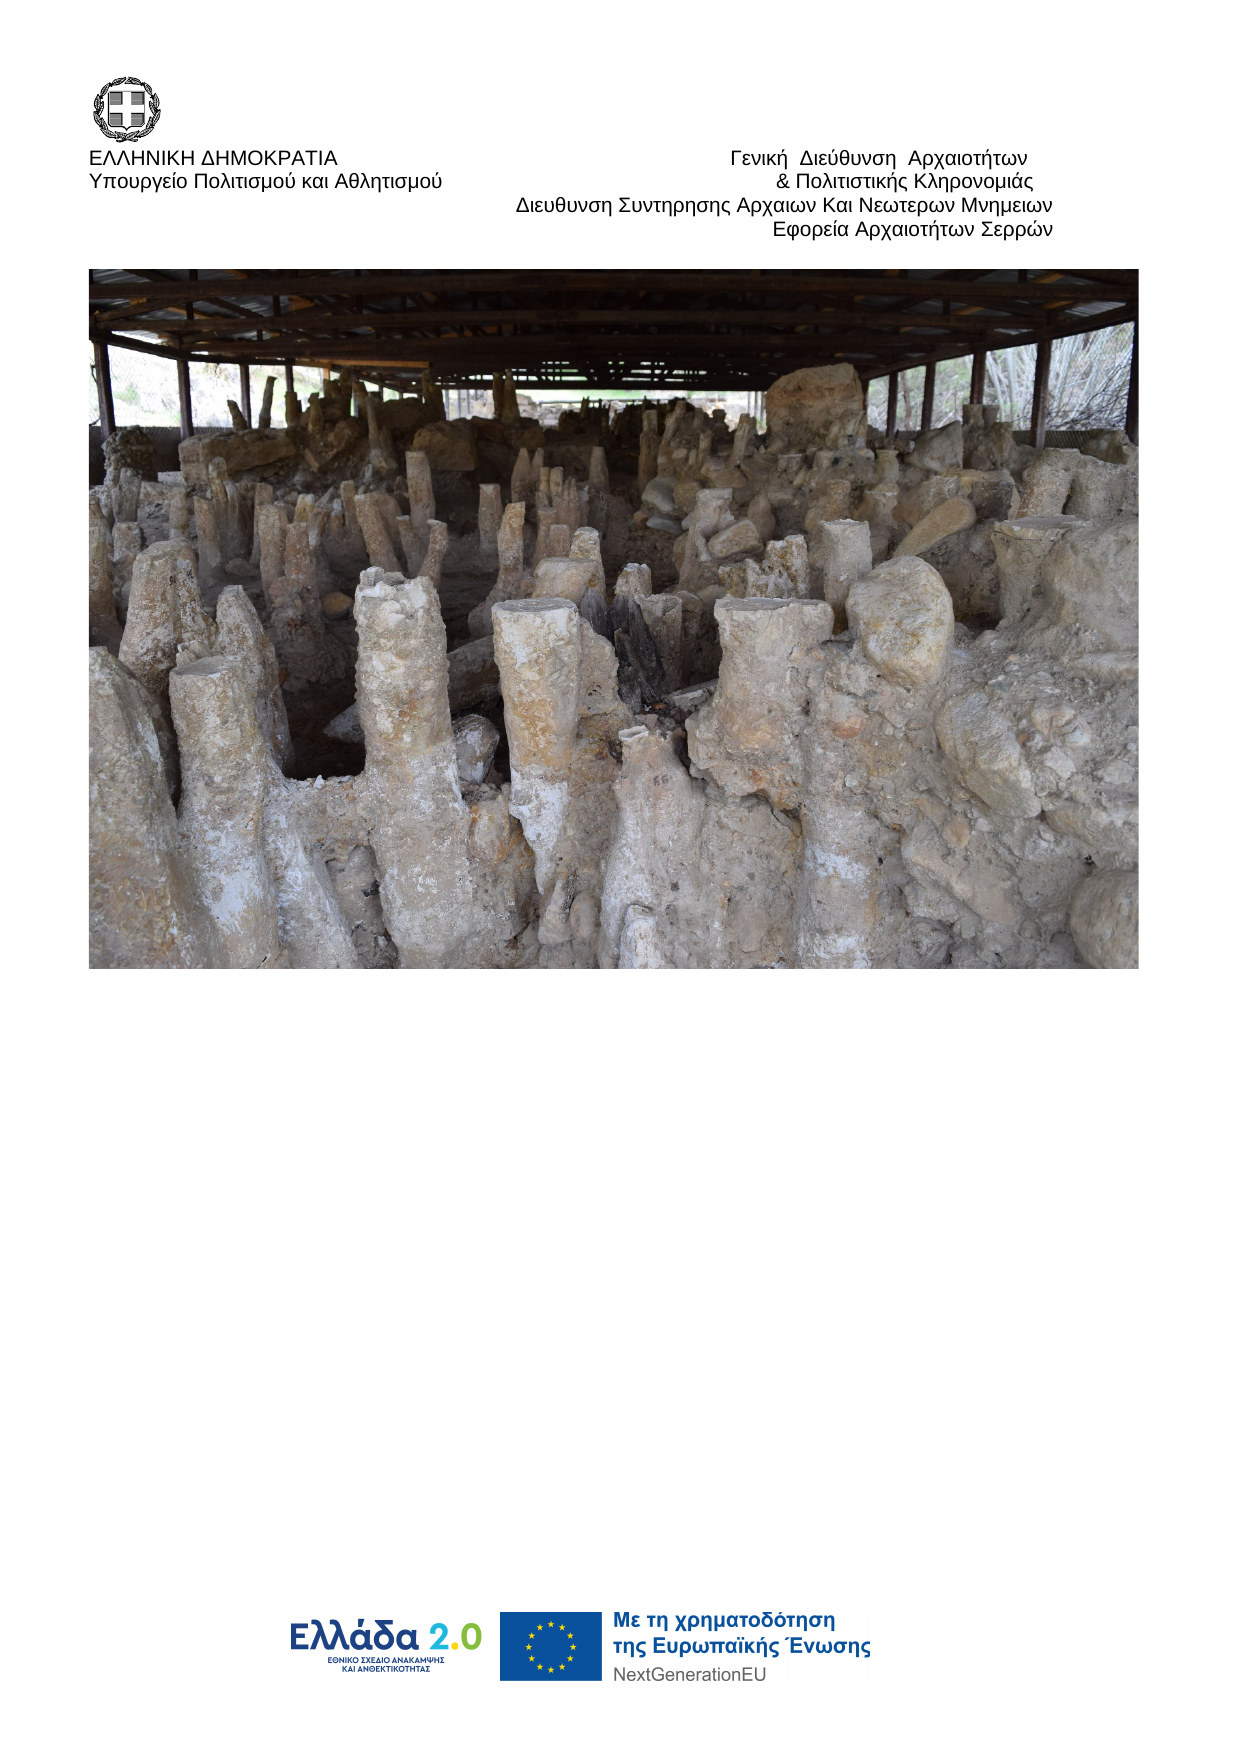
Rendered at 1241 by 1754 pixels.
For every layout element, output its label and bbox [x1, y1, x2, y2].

picture [88, 269, 1139, 969]
picture [88, 73, 166, 146]
picture [271, 1610, 870, 1681]
